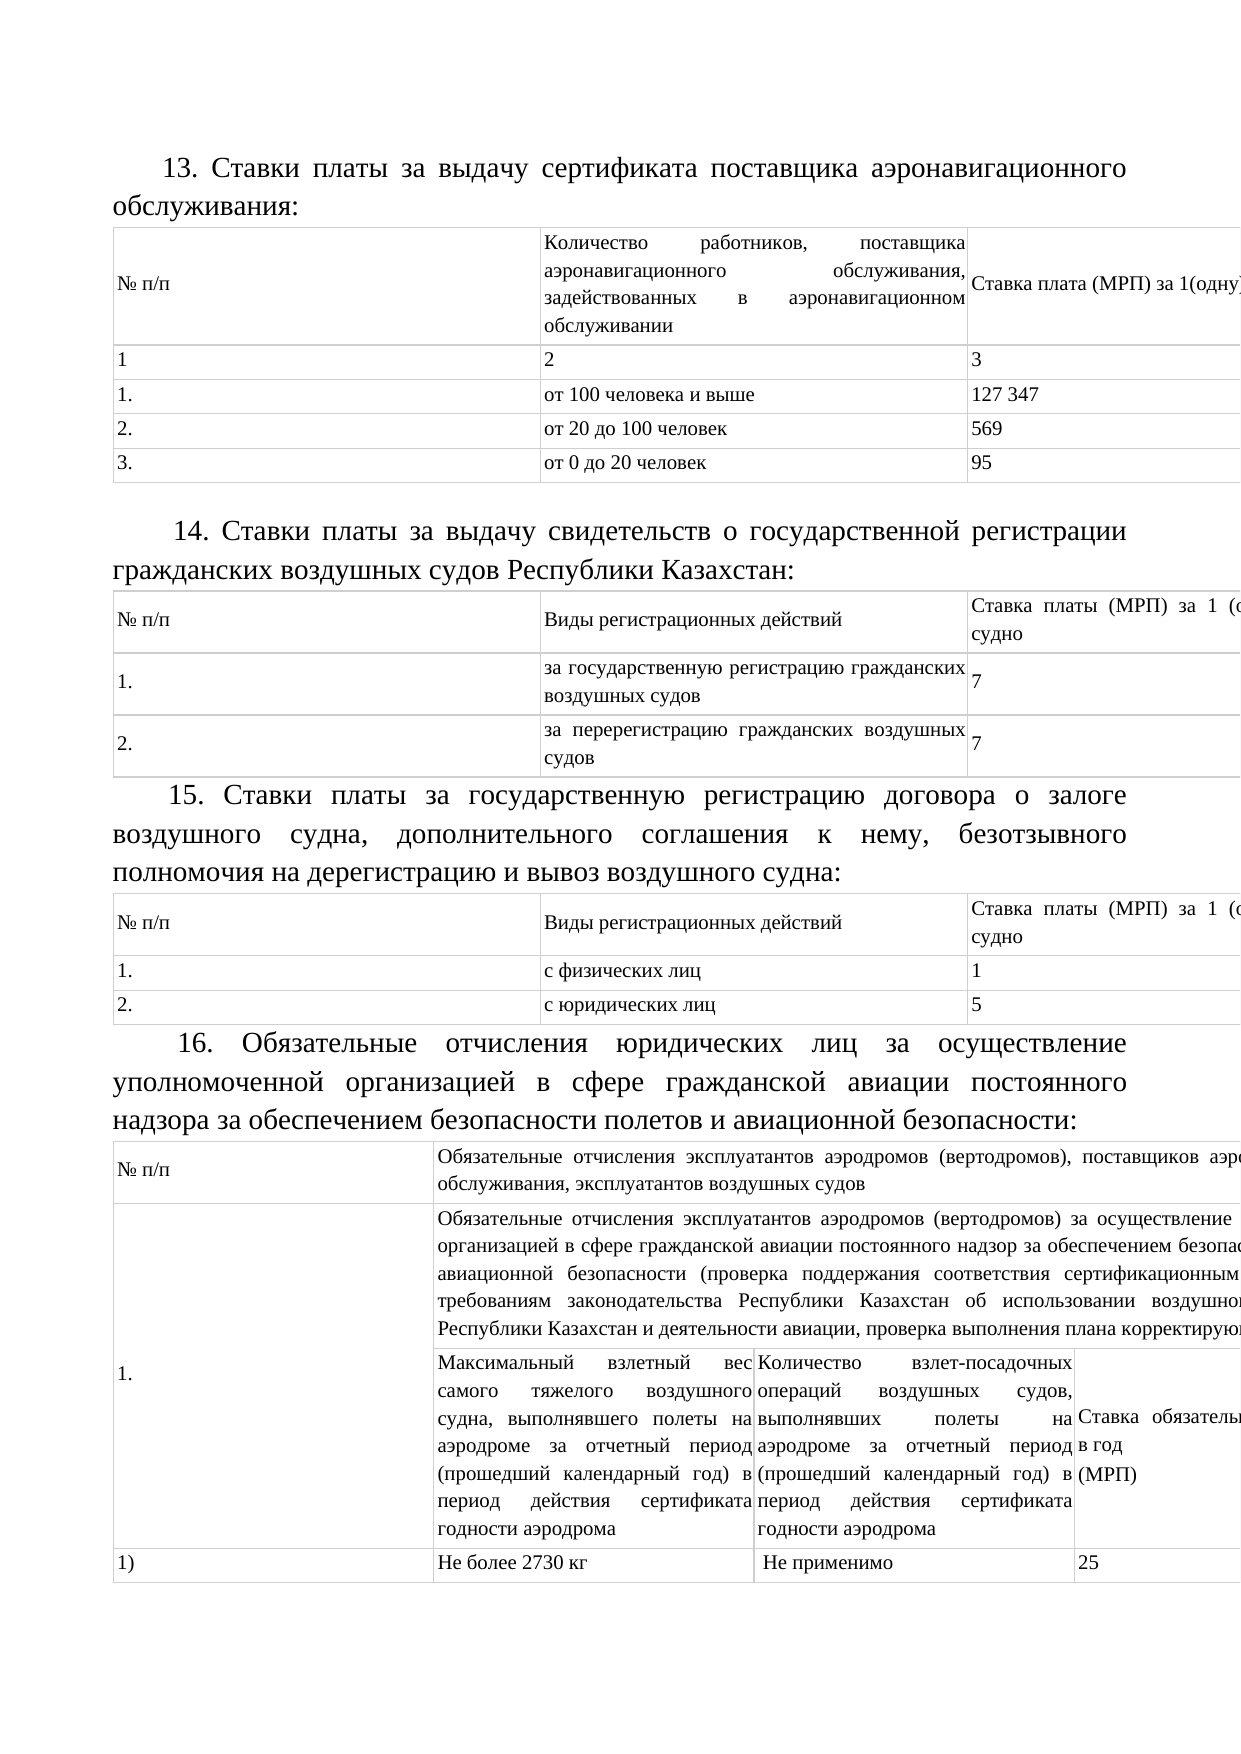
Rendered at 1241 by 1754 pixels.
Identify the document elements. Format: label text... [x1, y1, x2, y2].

table_cell 5 [968, 991, 1240, 1024]
table_cell 2. [114, 991, 540, 1024]
table_cell 1. [114, 1204, 433, 1547]
table_cell от 20 до 100 человек [541, 414, 967, 447]
table_cell 1. [114, 956, 540, 989]
table_cell 7 [968, 716, 1240, 776]
table_header № п/п [114, 228, 540, 344]
table_cell 3. [114, 449, 540, 482]
table_cell Не применимо [755, 1549, 1074, 1582]
table_cell с физических лиц [541, 956, 967, 989]
table_header Ставка платы (МРП) за 1 (одно) воздушное судно [968, 894, 1240, 955]
table_header Обязательные отчисления эксплуатантов аэродромов (вертодромов), поставщиков аэронавигационного обслуживания, эксплуатантов воздушных судов [434, 1142, 1240, 1203]
table_cell 1 [114, 346, 540, 379]
table_cell 7 [968, 654, 1240, 714]
table_cell 569 [968, 414, 1240, 447]
table_cell 3 [968, 346, 1240, 379]
table_header Ставка плата (МРП) за 1(одну) услугу [968, 228, 1240, 344]
table_cell Максимальный взлетный вес самого тяжелого воздушного судна, выполнявшего полеты на аэродроме за отчетный период (прошедший календарный год) в период действия сертификата годности аэродрома [434, 1349, 753, 1547]
table_cell 1) [114, 1549, 433, 1582]
table_cell 1 [968, 956, 1240, 989]
table_header № п/п [114, 1142, 433, 1203]
table_cell за перерегистрацию гражданских воздушных судов [541, 716, 967, 776]
table_cell от 0 до 20 человек [541, 449, 967, 482]
table_cell с юридических лиц [541, 991, 967, 1024]
text 14. Ставки платы за выдачу свидетельств о государственной регистрации гражданских воздушных судов Республики Казахстан: [112, 513, 1128, 585]
table_header № п/п [114, 592, 540, 652]
text 15. Ставки платы за государственную регистрацию договора о залоге воздушного судна, дополнительного соглашения к нему, безотзывного полномочия на дерегистрацию и вывоз воздушного судна: [112, 777, 1128, 888]
table_cell 25 [1075, 1549, 1240, 1582]
table_header Виды регистрационных действий [541, 592, 967, 652]
table_cell 2 [541, 346, 967, 379]
table_cell 1. [114, 654, 540, 714]
table_header № п/п [114, 894, 540, 955]
table_header Ставка платы (МРП) за 1 (одно) воздушное судно [968, 592, 1240, 652]
table_cell Обязательные отчисления эксплуатантов аэродромов (вертодромов) за осуществление уполномоченной организацией в сфере гражданской авиации постоянного надзор за обеспечением безопасности полетов и авиационной безопасности (проверка поддержания соответствия сертификационным требованиям и требованиям законодательства Республики Казахстан об использовании воздушного пространства Республики Казахстан и деятельности авиации, проверка выполнения плана корректирующих действий): [434, 1204, 1240, 1347]
table_header Виды регистрационных действий [541, 894, 967, 955]
table_cell 95 [968, 449, 1240, 482]
table_cell 2. [114, 414, 540, 447]
table_cell 1. [114, 380, 540, 413]
text 13. Ставки платы за выдачу сертификата поставщика аэронавигационного обслуживания: [112, 150, 1128, 222]
table_cell от 100 человека и выше [541, 380, 967, 413]
table_cell 127 347 [968, 380, 1240, 413]
table_header Количество работников, поставщика аэронавигационного обслуживания, задействованных в аэронавигационном обслуживании [541, 228, 967, 344]
table_cell Ставка обязательного отчисления в год (МРП) [1075, 1349, 1240, 1547]
table_cell 2. [114, 716, 540, 776]
table_cell Не более 2730 кг [434, 1549, 753, 1582]
text 16. Обязательные отчисления юридических лиц за осуществление уполномоченной организацией в сфере гражданской авиации постоянного надзора за обеспечением безопасности полетов и авиационной безопасности: [112, 1025, 1128, 1136]
table_cell Количество взлет-посадочных операций воздушных судов, выполнявших полеты на аэродроме за отчетный период (прошедший календарный год) в период действия сертификата годности аэродрома [755, 1349, 1074, 1547]
table_cell за государственную регистрацию гражданских воздушных судов [541, 654, 967, 714]
